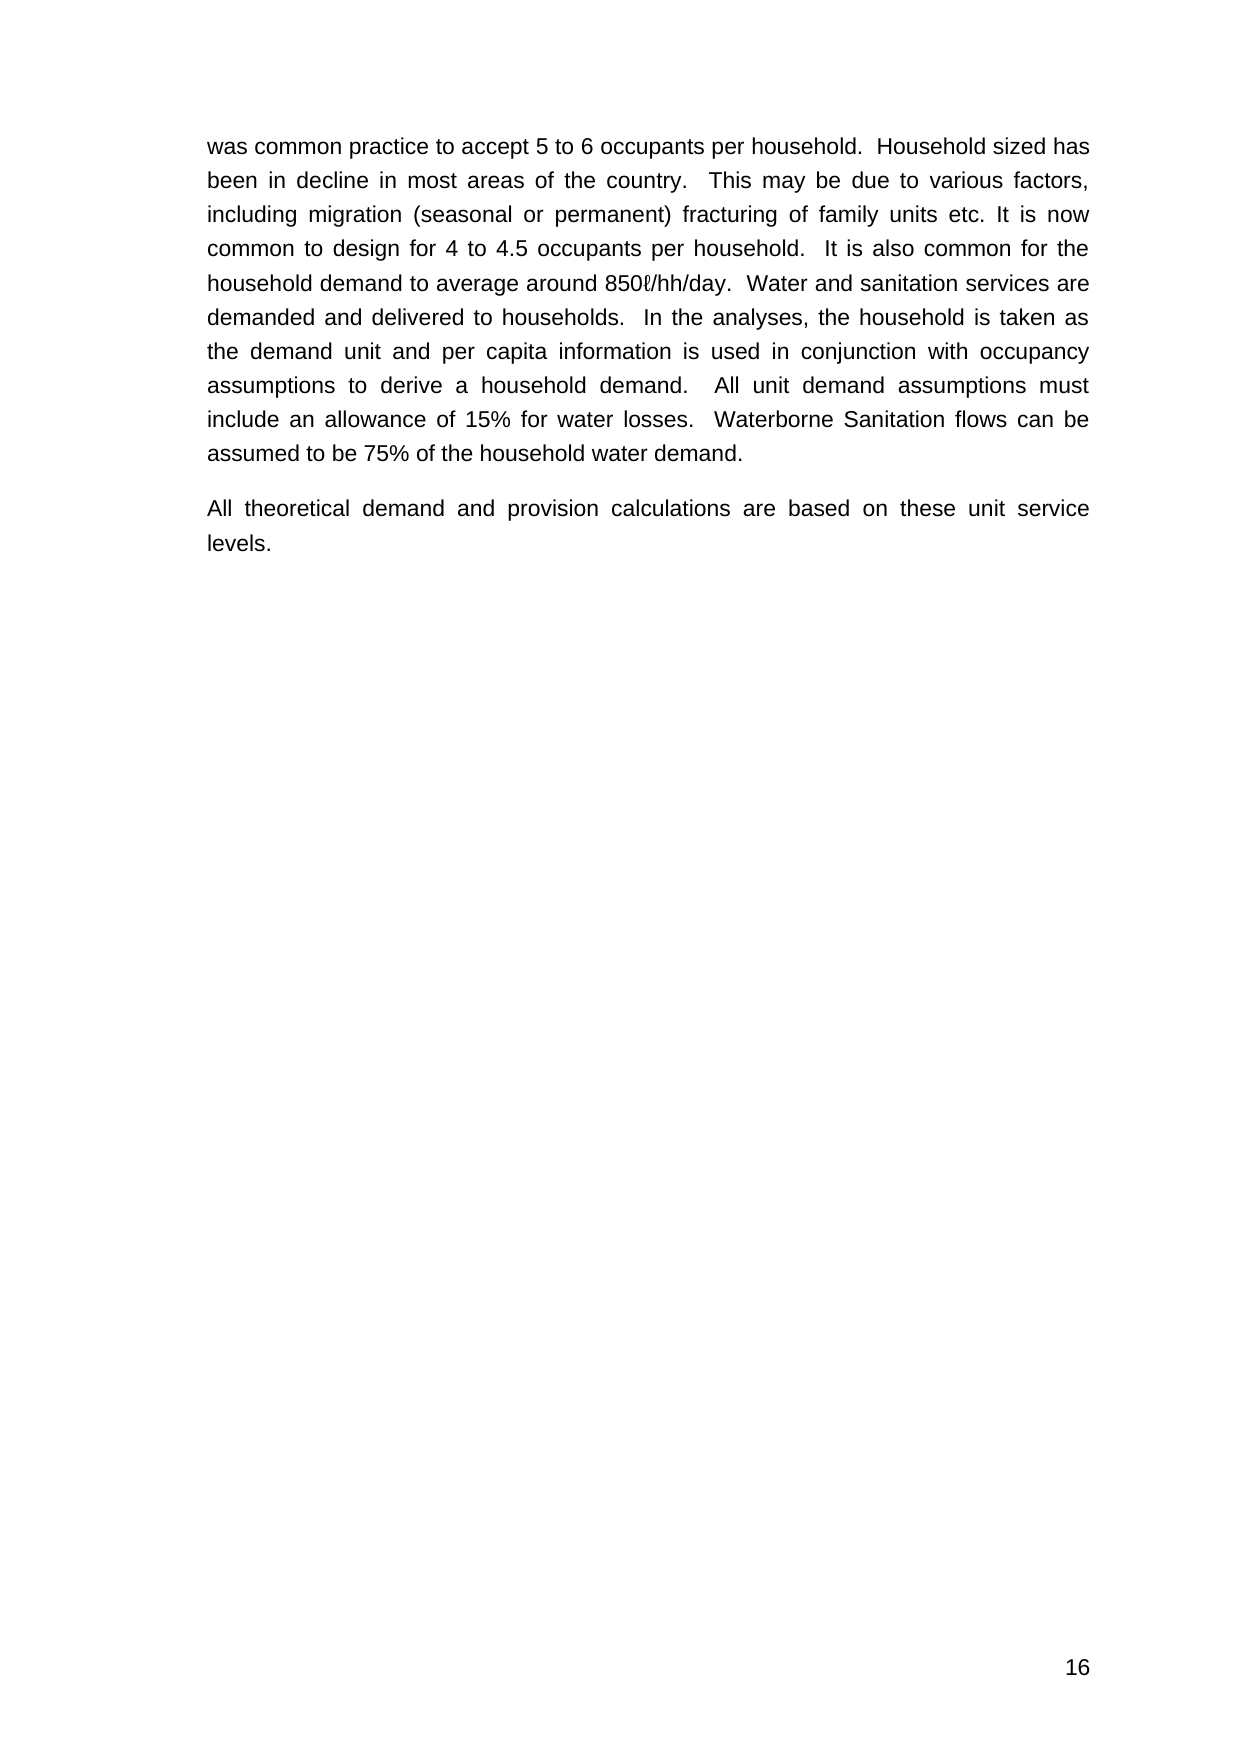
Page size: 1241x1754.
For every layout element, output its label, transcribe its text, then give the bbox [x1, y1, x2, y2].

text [207, 133, 1090, 467]
text All theoretical demand and provision calculations are based on these unit service levels. [207, 495, 1090, 556]
